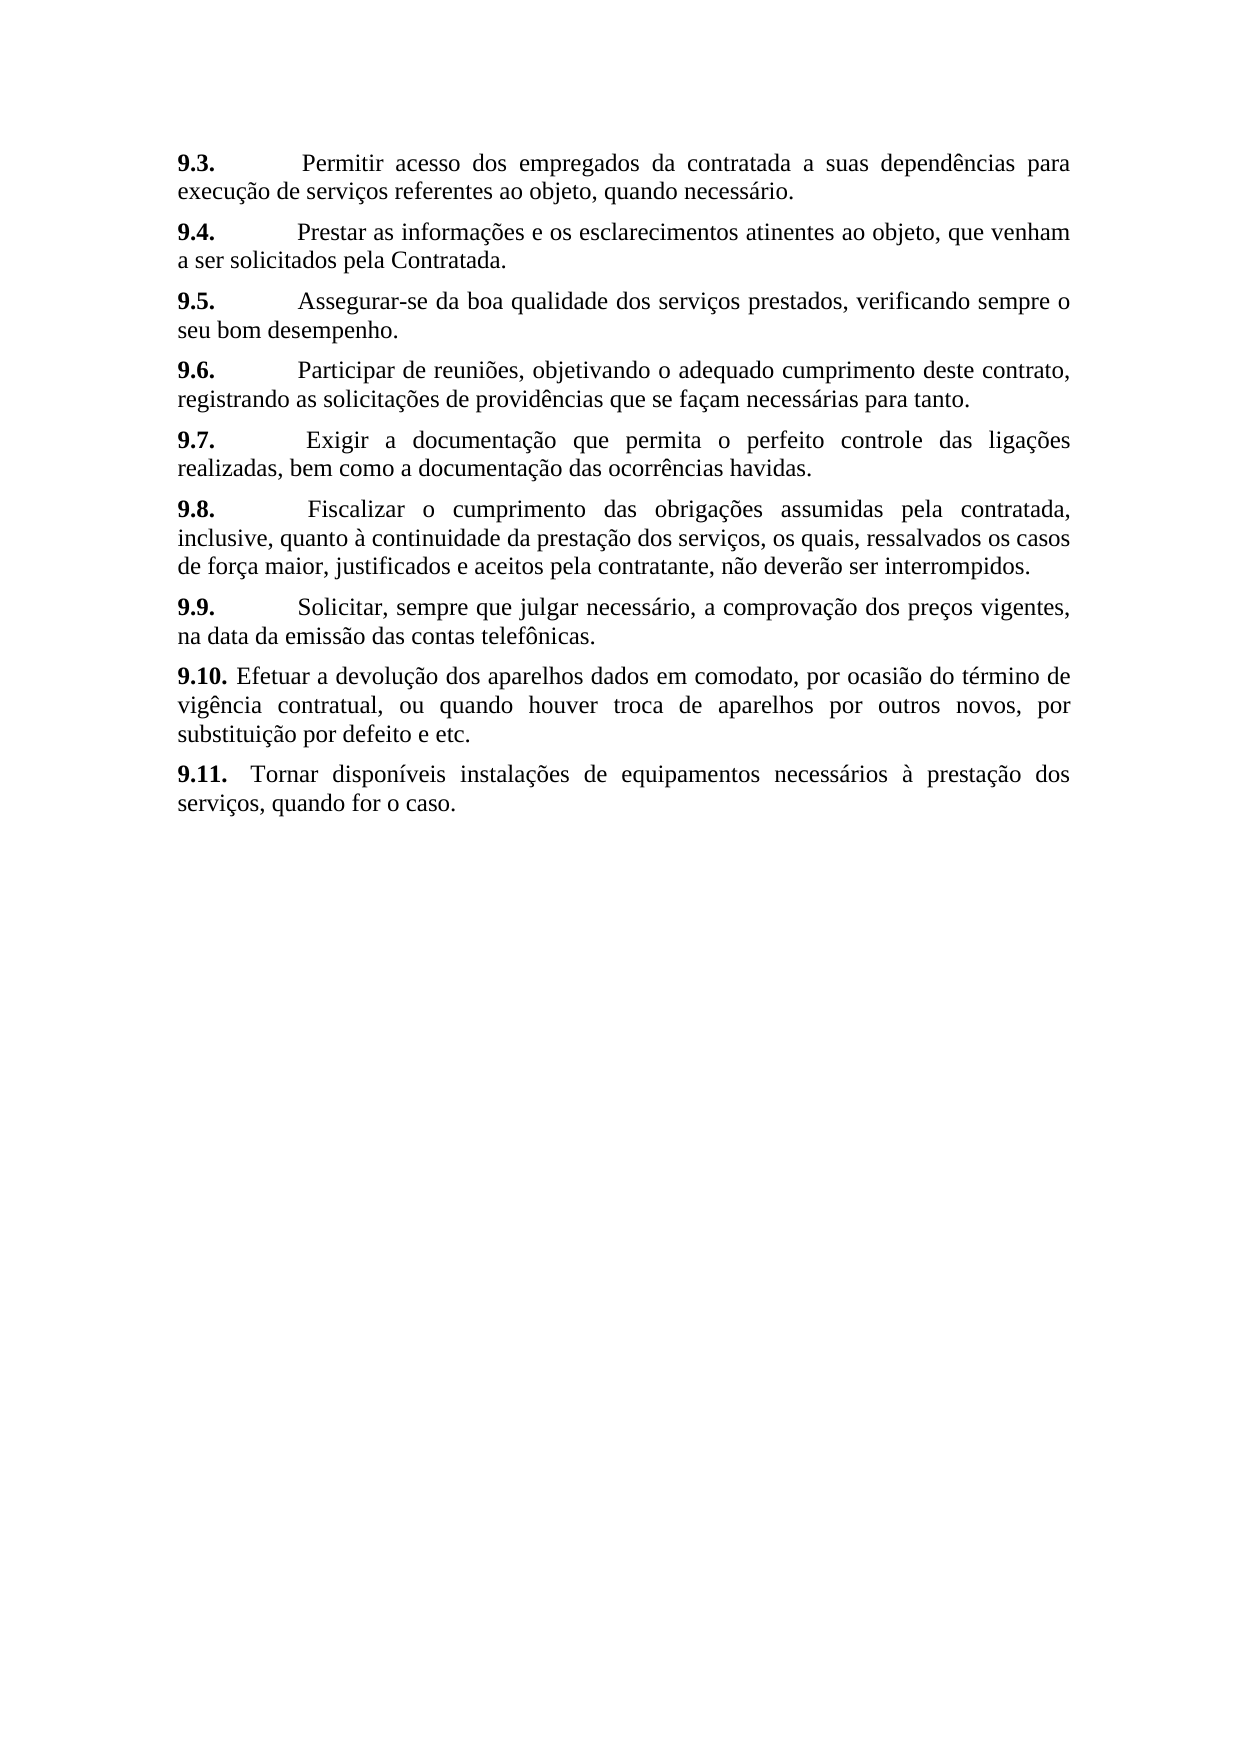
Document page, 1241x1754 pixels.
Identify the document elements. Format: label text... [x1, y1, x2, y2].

list Efetuar a devolução dos aparelhos dados em comodato, por ocasião do término de vigência contratual, ou quando houver troca de aparelhos por outros novos, por substituição por defeito e etc. [177, 661, 1071, 747]
list Fiscalizar o cumprimento das obrigações assumidas pela contratada, inclusive, quanto à continuidade da prestação dos serviços, os quais, ressalvados os casos de força maior, justificados e aceitos pela contratante, não deverão ser interrompidos. [177, 494, 1071, 580]
list Tornar disponíveis instalações de equipamentos necessários à prestação dos serviços, quando for o caso. [177, 759, 1071, 817]
list Prestar as informações e os esclarecimentos atinentes ao objeto, que venham a ser solicitados pela Contratada. [177, 217, 1071, 274]
list Exigir a documentação que permita o perfeito controle das ligações realizadas, bem como a documentação das ocorrências havidas. [177, 425, 1071, 482]
list Solicitar, sempre que julgar necessário, a comprovação dos preços vigentes, na data da emissão das contas telefônicas. [177, 592, 1071, 649]
list Participar de reuniões, objetivando o adequado cumprimento deste contrato, registrando as solicitações de providências que se façam necessárias para tanto. [177, 355, 1071, 413]
list Assegurar-se da boa qualidade dos serviços prestados, verificando sempre o seu bom desempenho. [177, 286, 1071, 344]
list Permitir acesso dos empregados da contratada a suas dependências para execução de serviços referentes ao objeto, quando necessário. [177, 148, 1071, 205]
